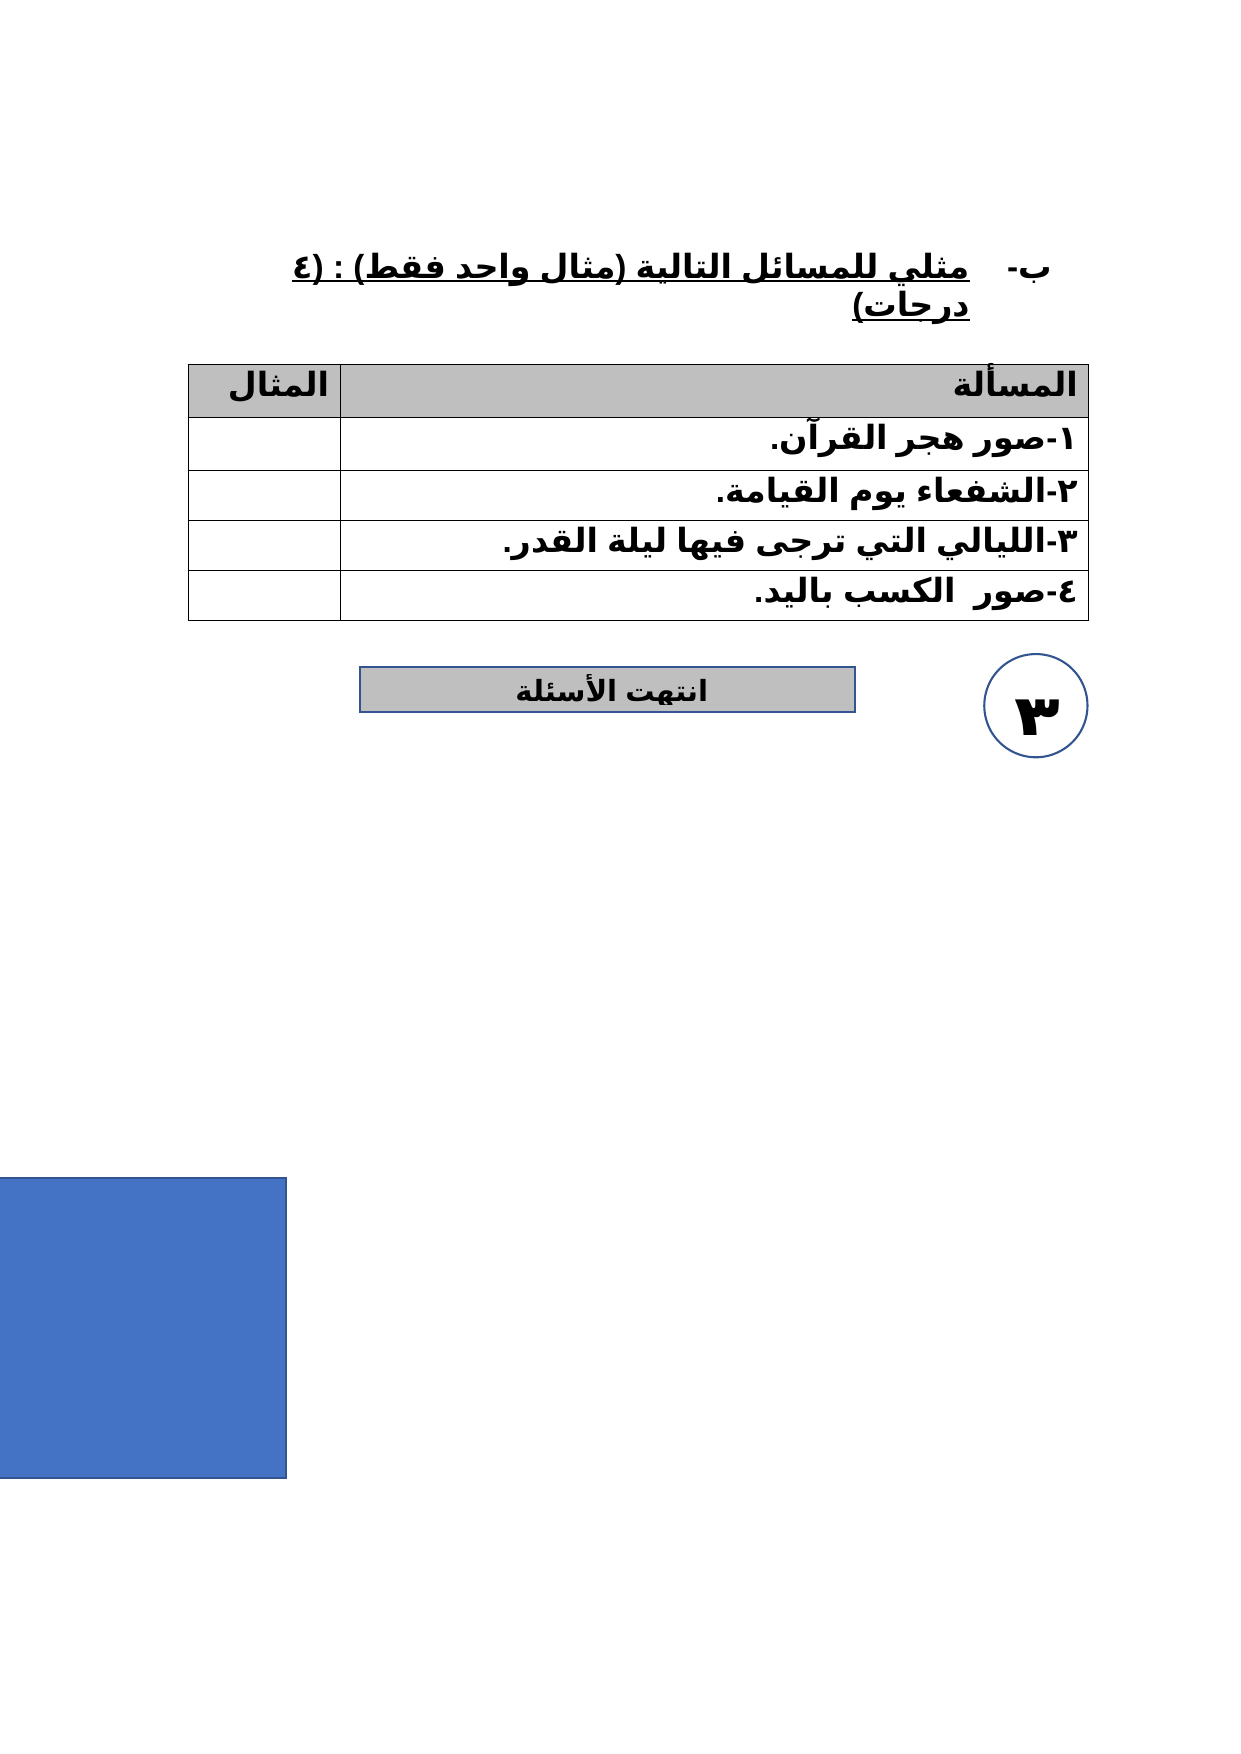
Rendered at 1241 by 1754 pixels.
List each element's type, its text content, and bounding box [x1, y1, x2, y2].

table_cell ٤-صور الكسب باليد. [341, 571, 1088, 619]
table_cell ٣-الليالي التي ترجى فيها ليلة القدر. [341, 521, 1088, 569]
table_cell [189, 571, 340, 619]
table_cell ١-صور هجر القرآن. [341, 418, 1088, 470]
table_cell [189, 418, 340, 470]
list مثلي للمسائل التالية (مثال واحد فقط) : (٤ درجات) [187, 247, 1007, 324]
table_header المسألة [341, 365, 1088, 417]
table_cell ٢-الشفعاء يوم القيامة. [341, 471, 1088, 520]
table_header المثال [189, 365, 340, 417]
table_cell [189, 521, 340, 569]
table_cell [189, 471, 340, 520]
